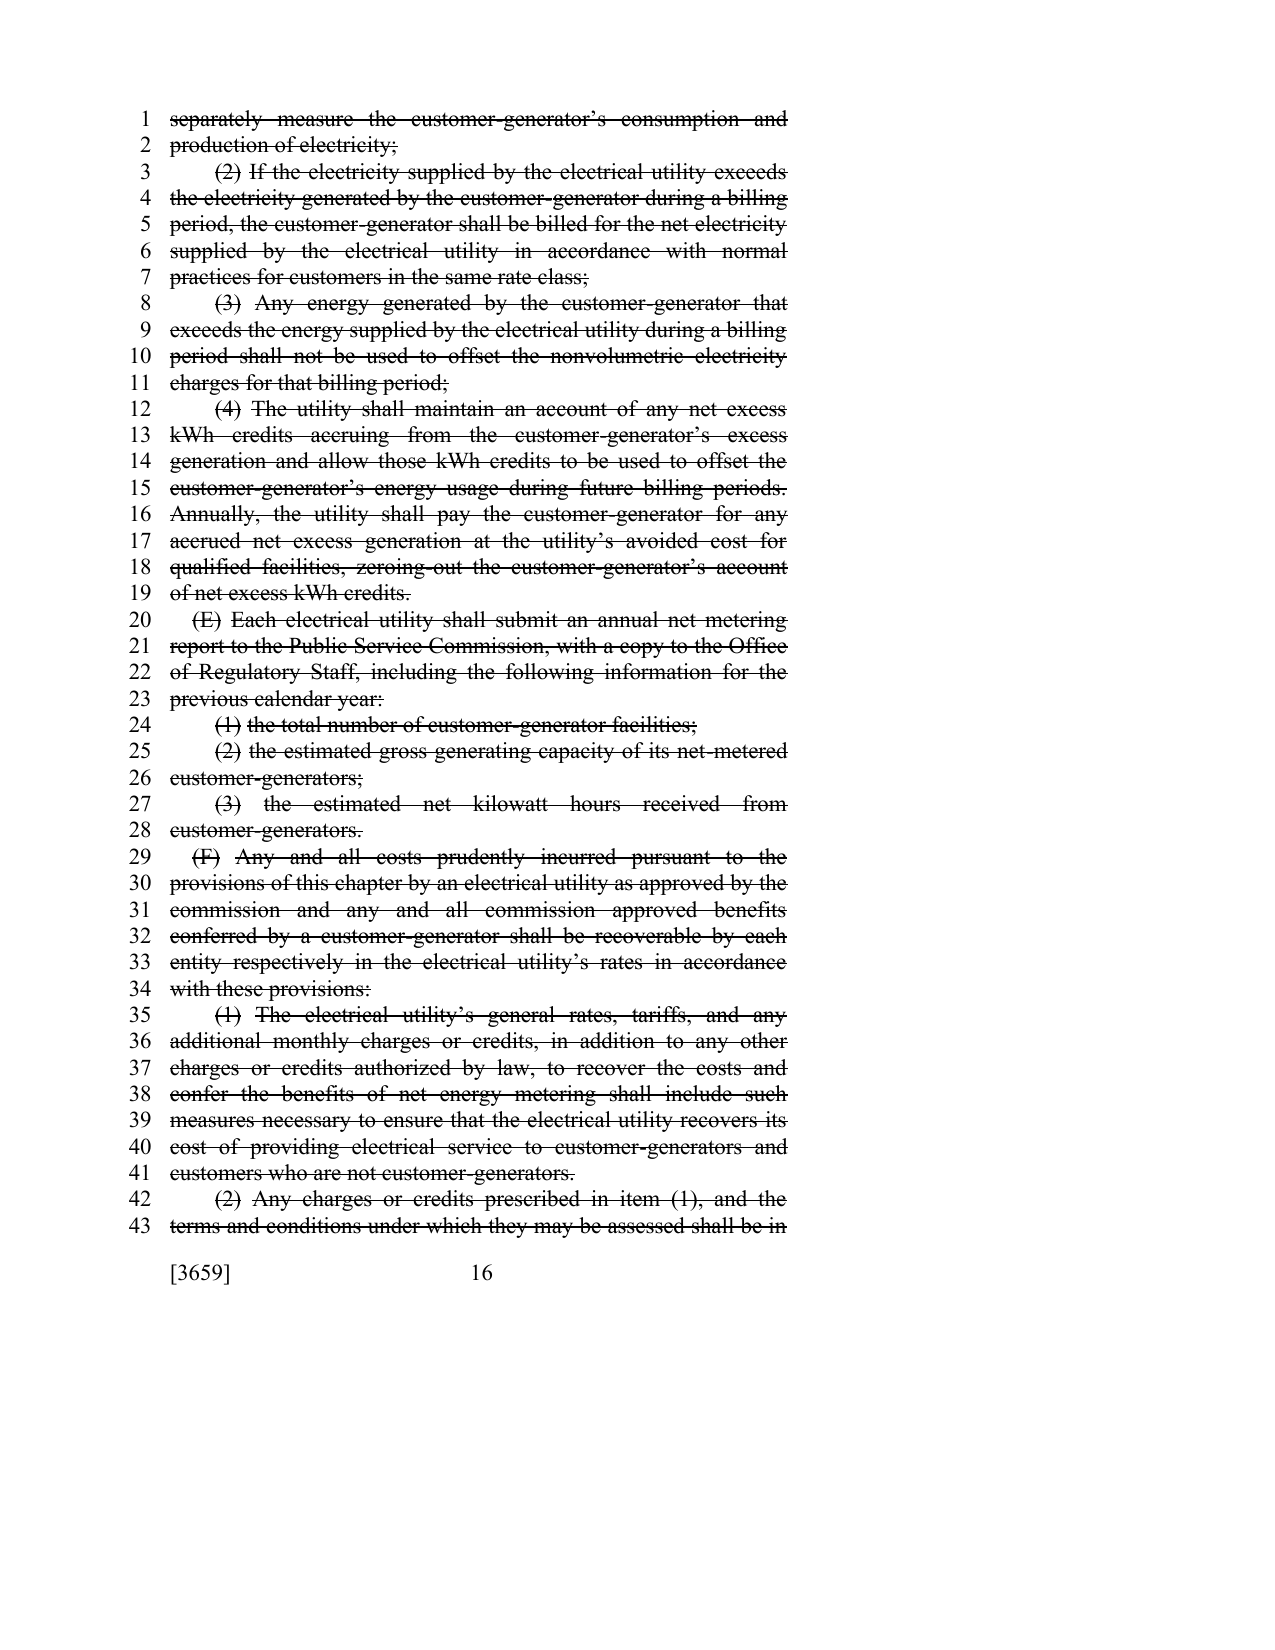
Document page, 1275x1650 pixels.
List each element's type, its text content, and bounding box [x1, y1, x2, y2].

text (F) Any and all costs prudently incurred pursuant to the provisions of this chapter by an electrical utility as approved by the commission and any and all commission approved benefits conferred by a customer-generator shall be recoverable by each entity respectively in the electrical utility’s rates in accordance with these provisions: [169, 843, 787, 884]
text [169, 120, 787, 158]
text (F) Any and all costs prudently incurred pursuant to the provisions of this chapter by an electrical utility as approved by the commission and any and all commission approved benefits conferred by a customer-generator shall be recoverable by each entity respectively in the electrical utility’s rates in accordance with these provisions: [169, 964, 787, 1001]
text (E) Each electrical utility shall submit an annual net metering report to the Public Service Commission, with a copy to the Office of Regulatory Staff, including the following information for the previous calendar year: [169, 674, 787, 711]
text (3) Any energy generated by the customer-generator that exceeds the energy supplied by the electrical utility during a billing period shall not be used to offset the nonvolumetric electricity charges for that billing period; [169, 289, 787, 330]
text (E) Each electrical utility shall submit an annual net metering report to the Public Service Commission, with a copy to the Office of Regulatory Staff, including the following information for the previous calendar year: [169, 647, 787, 673]
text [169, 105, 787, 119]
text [169, 1186, 787, 1226]
text (2) If the electricity supplied by the electrical utility exceeds the electricity generated by the customer-generator during a billing period, the customer-generator shall be billed for the net electricity supplied by the electrical utility in accordance with normal practices for customers in the same rate class; [169, 158, 787, 198]
text (2) If the electricity supplied by the electrical utility exceeds the electricity generated by the customer-generator during a billing period, the customer-generator shall be billed for the net electricity supplied by the electrical utility in accordance with normal practices for customers in the same rate class; [169, 252, 787, 289]
text (3) the estimated net kilowatt hours received from customer-generators. [169, 790, 787, 843]
text (3) Any energy generated by the customer-generator that exceeds the energy supplied by the electrical utility during a billing period shall not be used to offset the nonvolumetric electricity charges for that billing period; [169, 358, 787, 395]
text (3) Any energy generated by the customer-generator that exceeds the energy supplied by the electrical utility during a billing period shall not be used to offset the nonvolumetric electricity charges for that billing period; [169, 331, 787, 356]
text (1) the total number of customer-generator facilities; [169, 711, 787, 737]
text (E) Each electrical utility shall submit an annual net metering report to the Public Service Commission, with a copy to the Office of Regulatory Staff, including the following information for the previous calendar year: [169, 606, 787, 646]
text (2) the estimated gross generating capacity of its net-metered customer-generators; [169, 737, 787, 790]
